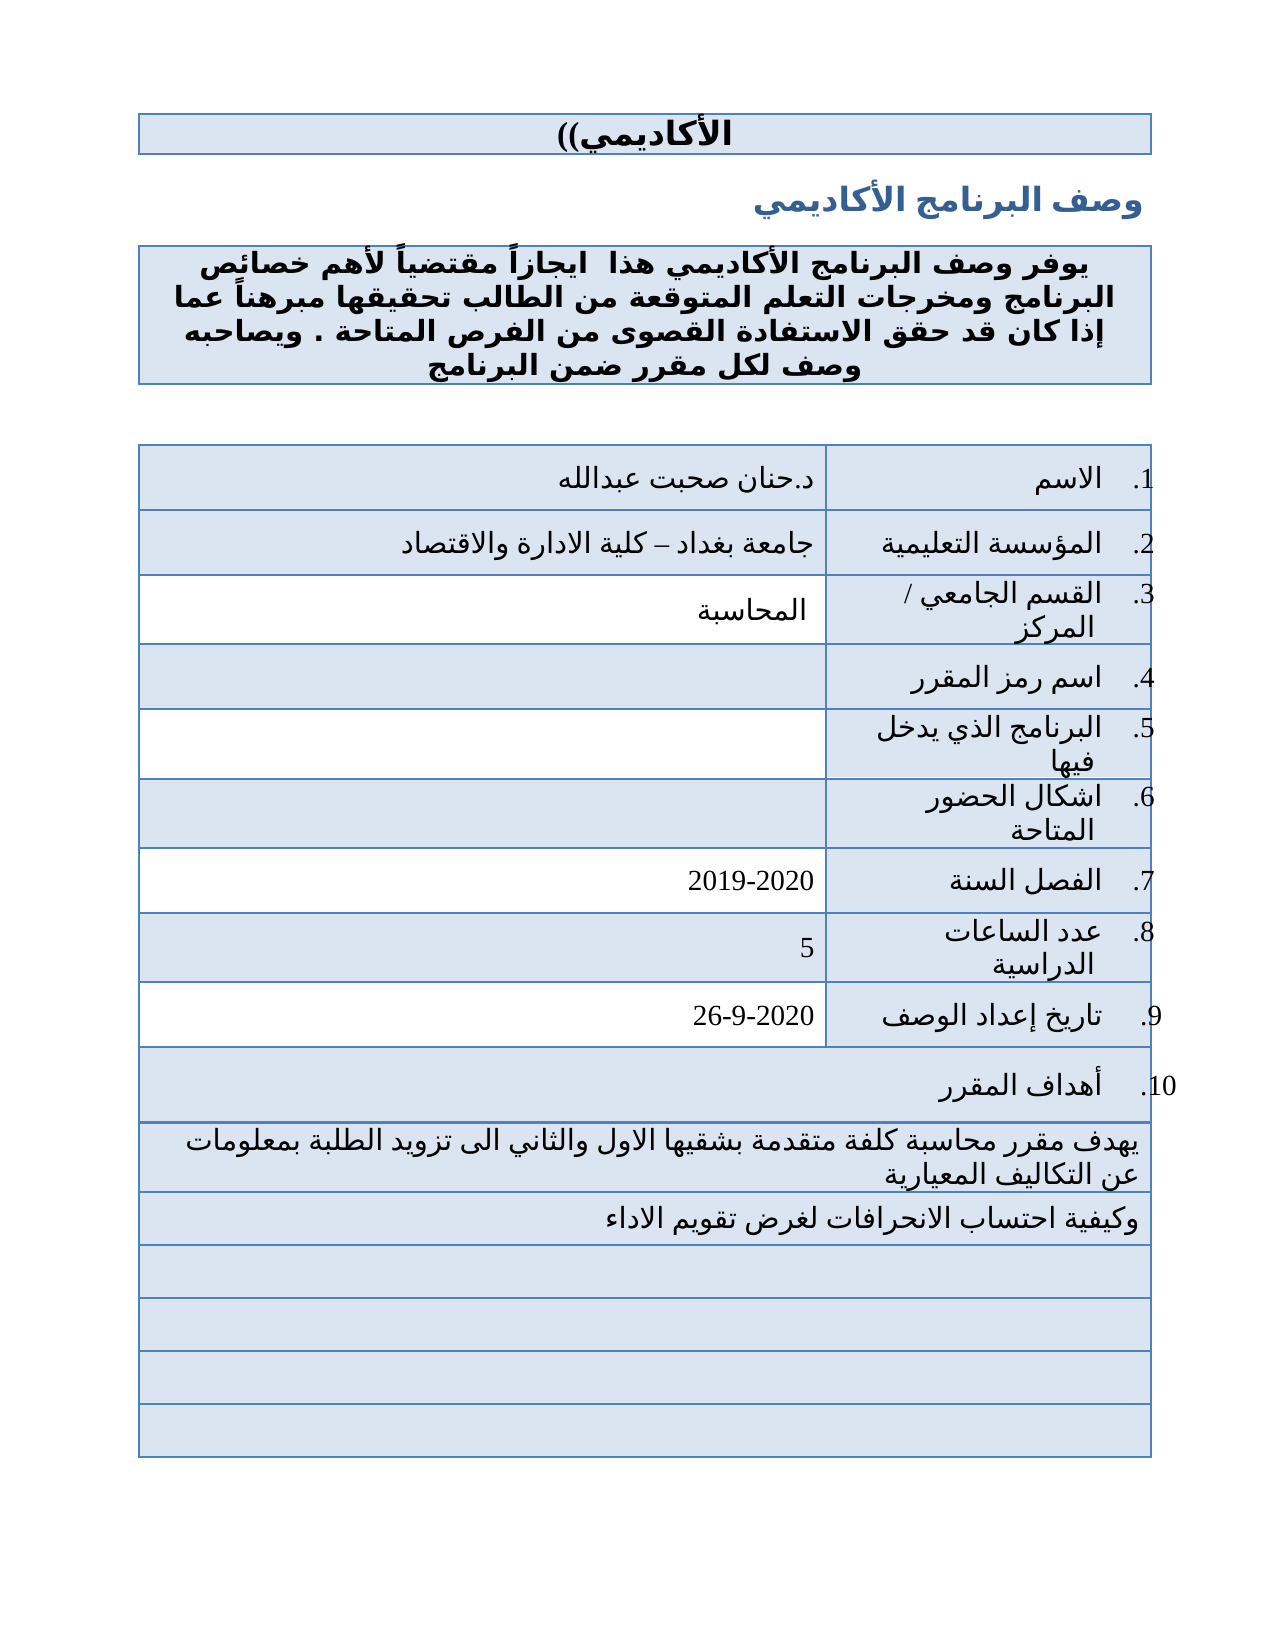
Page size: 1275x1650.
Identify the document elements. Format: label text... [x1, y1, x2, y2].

table_cell اسم رمز المقرر [827, 645, 1150, 708]
table_cell البرنامج الذي يدخل فيها [827, 710, 1150, 777]
table_cell 5 [140, 914, 825, 981]
table_cell القسم الجامعي / المركز [827, 576, 1150, 643]
text وصف البرنامج الأكاديمي [150, 180, 1144, 218]
table_cell تاريخ إعداد الوصف [827, 983, 1150, 1046]
table_cell عدد الساعات الدراسية [827, 914, 1150, 981]
table_header د.حنان صحبت عبدالله [140, 446, 825, 509]
table_cell [140, 710, 825, 777]
table_cell [140, 780, 825, 847]
table_cell وكيفية احتساب الانحرافات لغرض تقويم الاداء [140, 1193, 1150, 1244]
table_cell يهدف مقرر محاسبة كلفة متقدمة بشقيها الاول والثاني الى تزويد الطلبة بمعلومات عن التكاليف المعيارية [140, 1124, 1150, 1191]
table_cell [140, 1405, 1150, 1456]
table_cell [140, 645, 825, 708]
table_header يوفر وصف البرنامج الأكاديمي هذا ايجازاً مقتضياً لأهم خصائص البرنامج ومخرجات التعلم المتوقعة من الطالب تحقيقها مبرهناً عما إذا كان قد حقق الاستفادة القصوى من الفرص المتاحة . ويصاحبه وصف لكل مقرر ضمن البرنامج [140, 247, 1150, 383]
table_cell اشكال الحضور المتاحة [827, 780, 1150, 847]
table_cell جامعة بغداد – كلية الادارة والاقتصاد [140, 511, 825, 574]
table_cell [140, 1246, 1150, 1297]
table_cell المؤسسة التعليمية [827, 511, 1150, 574]
table_cell المحاسبة [140, 576, 825, 643]
table_cell 2019-2020 [140, 849, 825, 912]
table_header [140, 115, 1150, 153]
table_cell أهداف المقرر [140, 1048, 1150, 1121]
table_cell [140, 1352, 1150, 1403]
table_cell الفصل السنة [827, 849, 1150, 912]
table_cell 26-9-2020 [140, 983, 825, 1046]
table_cell [140, 1299, 1150, 1350]
table_header الاسم [827, 446, 1150, 509]
